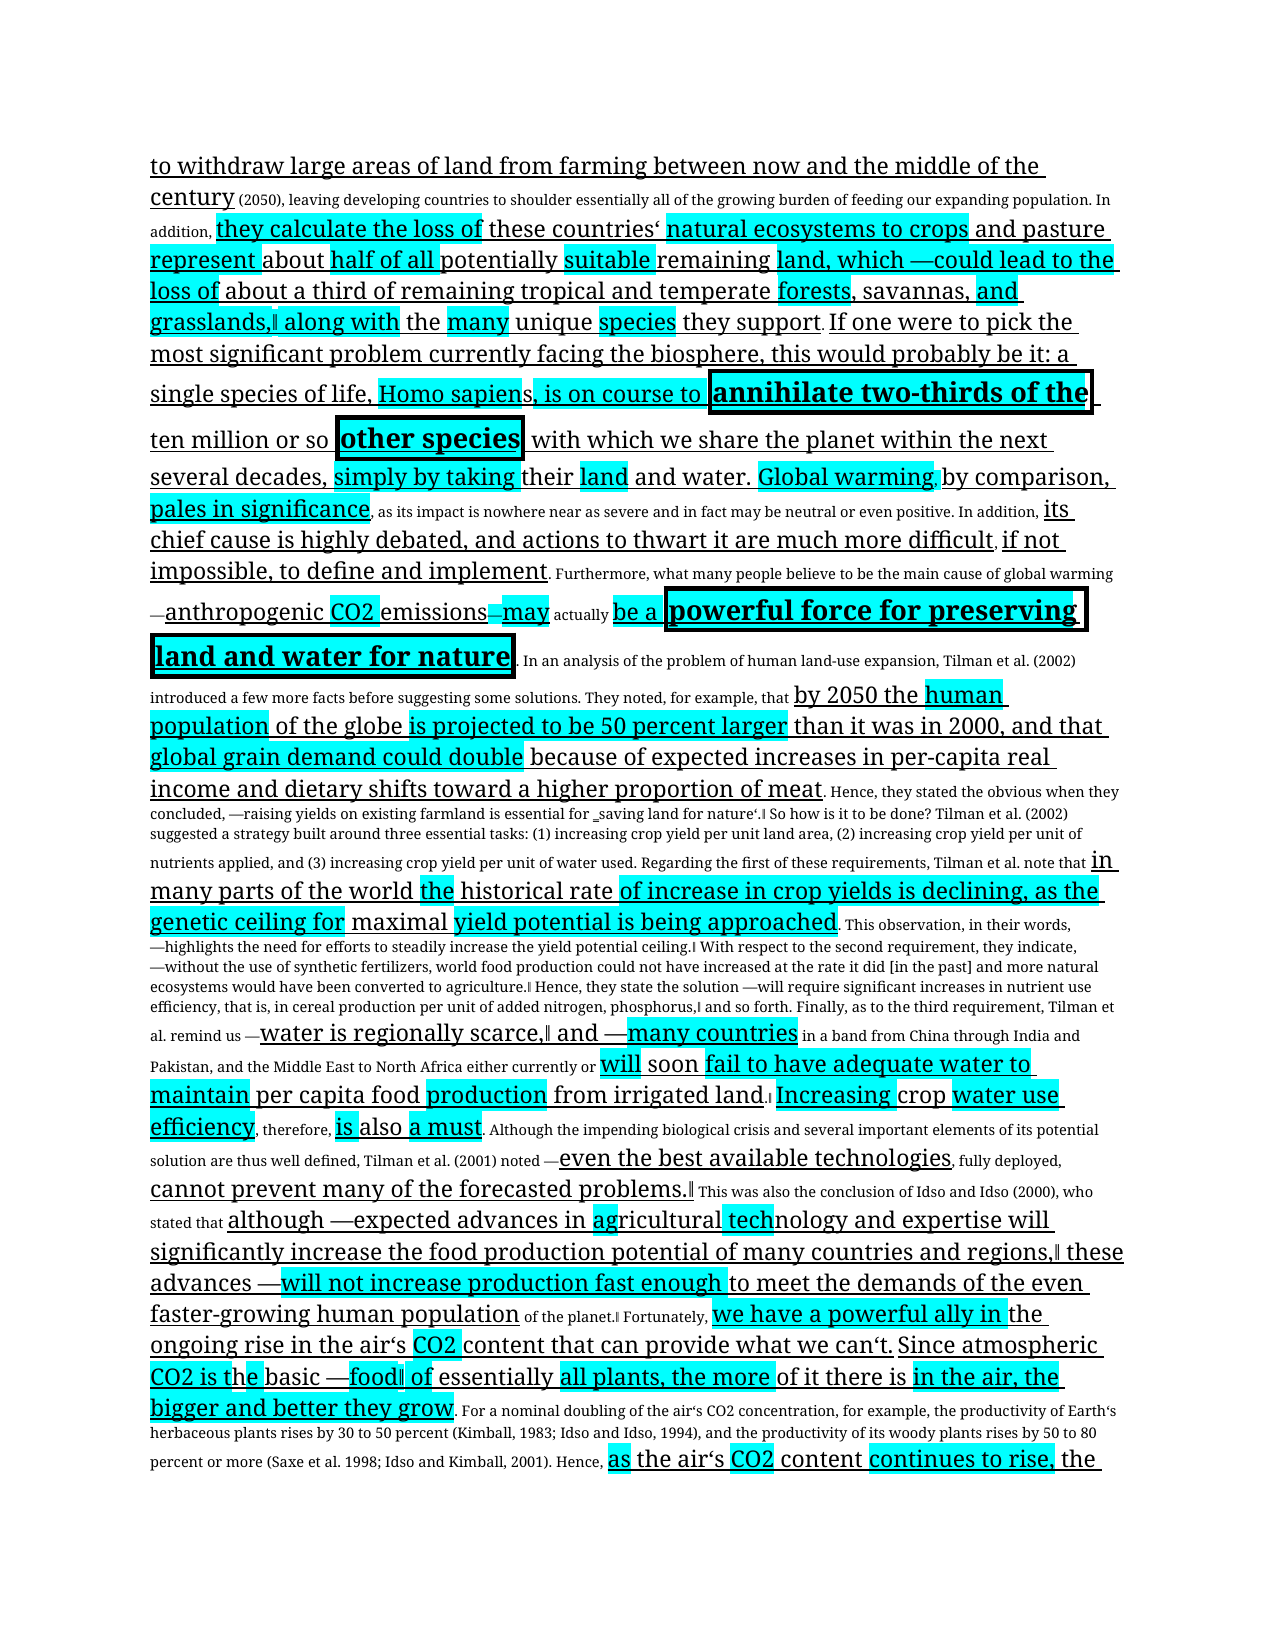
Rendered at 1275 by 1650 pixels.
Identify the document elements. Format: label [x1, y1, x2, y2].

text [150, 150, 1125, 1474]
